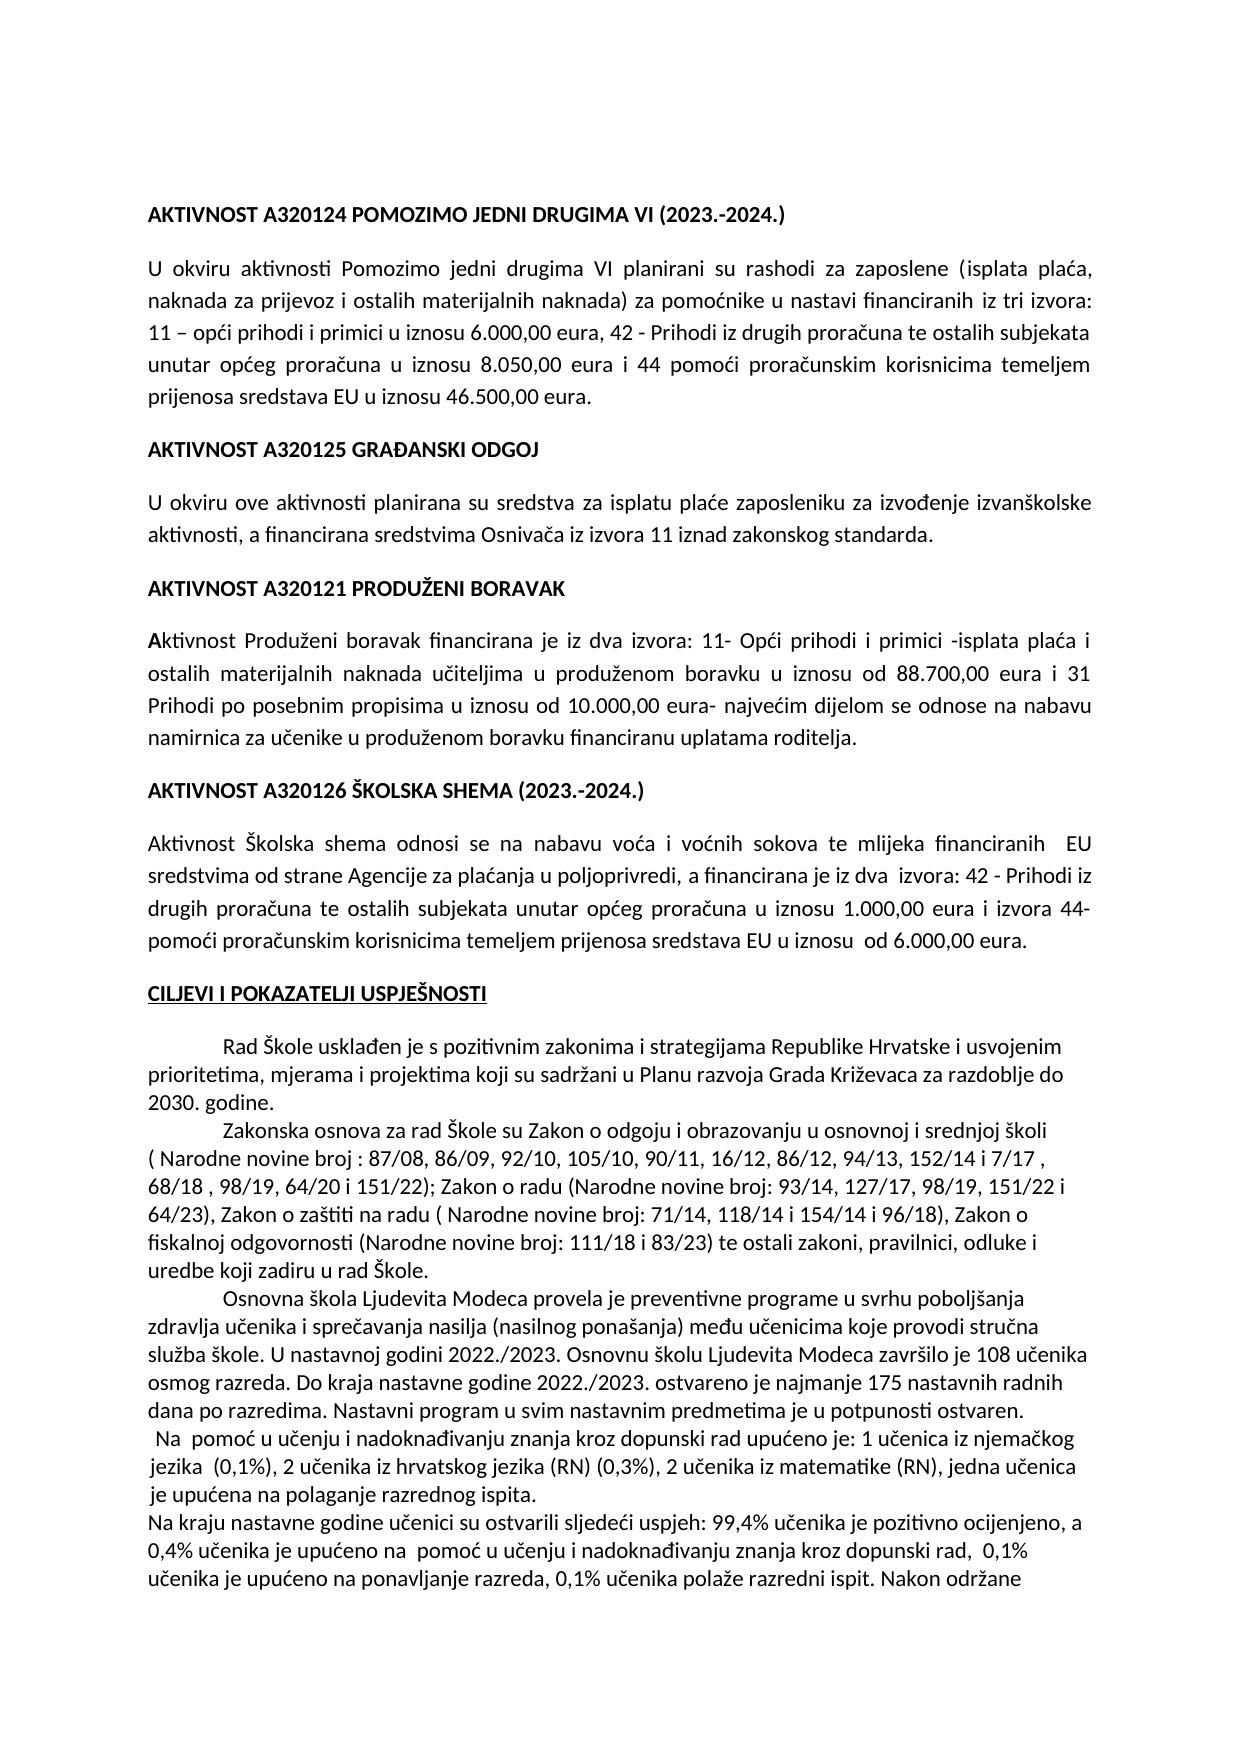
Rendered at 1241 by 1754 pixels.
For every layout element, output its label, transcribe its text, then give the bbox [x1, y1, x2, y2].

text AKTIVNOST A320126 ŠKOLSKA SHEMA (2023.-2024.) [148, 776, 1093, 804]
text Rad Škole usklađen je s pozitivnim zakonima i strategijama Republike Hrvatske i usvojenim prioritetima, mjerama i projektima koji su sadržani u Planu razvoja Grada Križevaca za razdoblje do 2030. godine. [148, 1032, 1093, 1116]
text Zakonska osnova za rad Škole su Zakon o odgoju i obrazovanju u osnovnoj i srednjoj školi ( Narodne novine broj : 87/08, 86/09, 92/10, 105/10, 90/11, 16/12, 86/12, 94/13, 152/14 i 7/17 , 68/18 , 98/19, 64/20 i 151/22); Zakon o radu (Narodne novine broj: 93/14, 127/17, 98/19, 151/22 i 64/23), Zakon o zaštiti na radu ( Narodne novine broj: 71/14, 118/14 i 154/14 i 96/18), Zakon o fiskalnoj odgovornosti (Narodne novine broj: 111/18 i 83/23) te ostali zakoni, pravilnici, odluke i uredbe koji zadiru u rad Škole. [148, 1116, 1093, 1284]
text Aktivnost Školska shema odnosi se na nabavu voća i voćnih sokova te mlijeka financiranih EU sredstvima od strane Agencije za plaćanja u poljoprivredi, a financirana je iz dva izvora: 42 - Prihodi iz drugih proračuna te ostalih subjekata unutar općeg proračuna u iznosu 1.000,00 eura i izvora 44- pomoći proračunskim korisnicima temeljem prijenosa sredstava EU u iznosu od 6.000,00 eura. [148, 829, 1093, 954]
text Na pomoć u učenju i nadoknađivanju znanja kroz dopunski rad upućeno je: 1 učenica iz njemačkog jezika (0,1%), 2 učenika iz hrvatskog jezika (RN) (0,3%), 2 učenika iz matematike (RN), jedna učenica je upućena na polaganje razrednog ispita. [150, 1424, 1093, 1508]
text CILJEVI I POKAZATELJI USPJEŠNOSTI [148, 979, 1093, 1007]
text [148, 1508, 1093, 1592]
text U okviru aktivnosti Pomozimo jedni drugima VI planirani su rashodi za zaposlene (isplata plaća, naknada za prijevoz i ostalih materijalnih naknada) za pomoćnike u nastavi financiranih iz tri izvora: 11 – opći prihodi i primici u iznosu 6.000,00 eura, 42 - Prihodi iz drugih proračuna te ostalih subjekata unutar općeg proračuna u iznosu 8.050,00 eura i 44 pomoći proračunskim korisnicima temeljem prijenosa sredstava EU u iznosu 46.500,00 eura. [148, 254, 1093, 410]
text U okviru ove aktivnosti planirana su sredstva za isplatu plaće zaposleniku za izvođenje izvanškolske aktivnosti, a financirana sredstvima Osnivača iz izvora 11 iznad zakonskog standarda. [148, 488, 1093, 549]
text AKTIVNOST A320124 POMOZIMO JEDNI DRUGIMA VI (2023.-2024.) [148, 201, 1093, 229]
text Osnovna škola Ljudevita Modeca provela je preventivne programe u svrhu poboljšanja zdravlja učenika i sprečavanja nasilja (nasilnog ponašanja) među učenicima koje provodi stručna služba škole. U nastavnoj godini 2022./2023. Osnovnu školu Ljudevita Modeca završilo je 108 učenika osmog razreda. Do kraja nastavne godine 2022./2023. ostvareno je najmanje 175 nastavnih radnih dana po razredima. Nastavni program u svim nastavnim predmetima je u potpunosti ostvaren. [148, 1284, 1093, 1424]
text Aktivnost Produženi boravak financirana je iz dva izvora: 11- Opći prihodi i primici -isplata plaća i ostalih materijalnih naknada učiteljima u produženom boravku u iznosu od 88.700,00 eura i 31 Prihodi po posebnim propisima u iznosu od 10.000,00 eura- najvećim dijelom se odnose na nabavu namirnica za učenike u produženom boravku financiranu uplatama roditelja. [148, 627, 1093, 751]
text AKTIVNOST A320125 GRAĐANSKI ODGOJ [148, 435, 1093, 463]
text AKTIVNOST A320121 PRODUŽENI BORAVAK [148, 574, 1093, 602]
